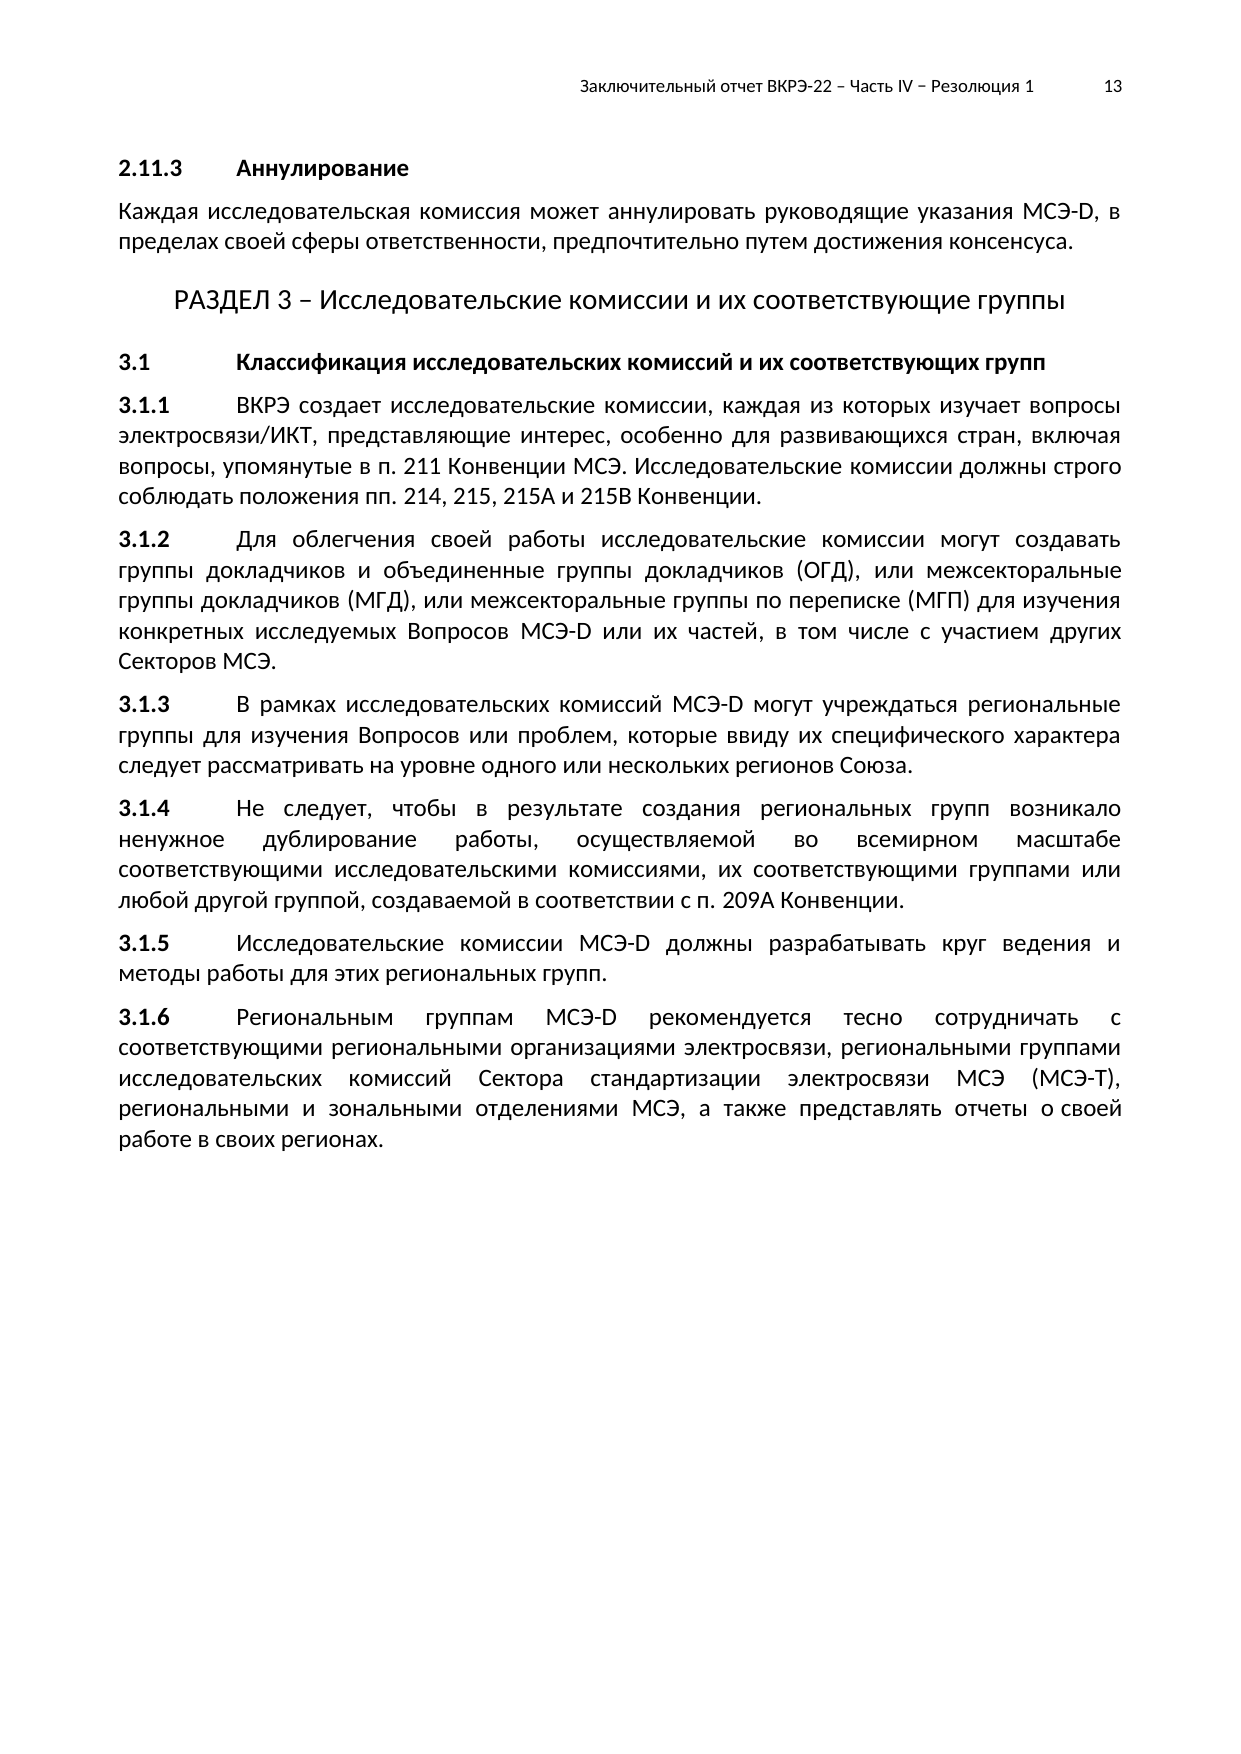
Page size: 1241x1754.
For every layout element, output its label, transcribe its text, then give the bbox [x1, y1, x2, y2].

text 3.1.3 В рамках исследовательских комиссий МСЭ-D могут учреждаться региональные группы для изучения Вопросов или проблем, которые ввиду их специфического характера следует рассматривать на уровне одного или нескольких регионов Союза. [118, 688, 1122, 780]
title РАЗДЕЛ 3 – Исследовательские комиссии и их соответствующие группы [118, 281, 1122, 317]
text Каждая исследовательская комиссия может аннулировать руководящие указания МСЭ-D, в пределах своей сферы ответственности, предпочтительно путем достижения консенсуса. [118, 195, 1122, 256]
text 3.1.2 Для облегчения своей работы исследовательские комиссии могут создавать группы докладчиков и объединенные группы докладчиков (ОГД), или межсекторальные группы докладчиков (МГД), или межсекторальные группы по переписке (МГП) для изучения конкретных исследуемых Вопросов МСЭ-D или их частей, в том числе с участием других Секторов МСЭ. [118, 523, 1122, 676]
text 3.1.6 Региональным группам МСЭ-D рекомендуется тесно сотрудничать с соответствующими региональными организациями электросвязи, региональными группами исследовательских комиссий Сектора стандартизации электросвязи МСЭ (МСЭ-Т), региональными и зональными отделениями МСЭ, а также представлять отчеты о своей работе в своих регионах. [118, 1001, 1122, 1153]
text 3.1.5 Исследовательские комиссии МСЭ-D должны разрабатывать круг ведения и методы работы для этих региональных групп. [118, 927, 1122, 988]
subtitle 3.1 Классификация исследовательских комиссий и их соответствующих групп [118, 346, 1122, 376]
text 3.1.1 ВКРЭ создает исследовательские комиссии, каждая из которых изучает вопросы электросвязи/ИКТ, представляющие интерес, особенно для развивающихся стран, включая вопросы, упомянутые в п. 211 Конвенции МСЭ. Исследовательские комиссии должны строго соблюдать положения пп. 214, 215, 215А и 215В Конвенции. [118, 389, 1122, 511]
subtitle 2.11.3 Аннулирование [118, 152, 1122, 182]
text 3.1.4 Не следует, чтобы в результате создания региональных групп возникало ненужное дублирование работы, осуществляемой во всемирном масштабе соответствующими исследовательскими комиссиями, их соответствующими группами или любой другой группой, создаваемой в соответствии с п. 209А Конвенции. [118, 792, 1122, 914]
